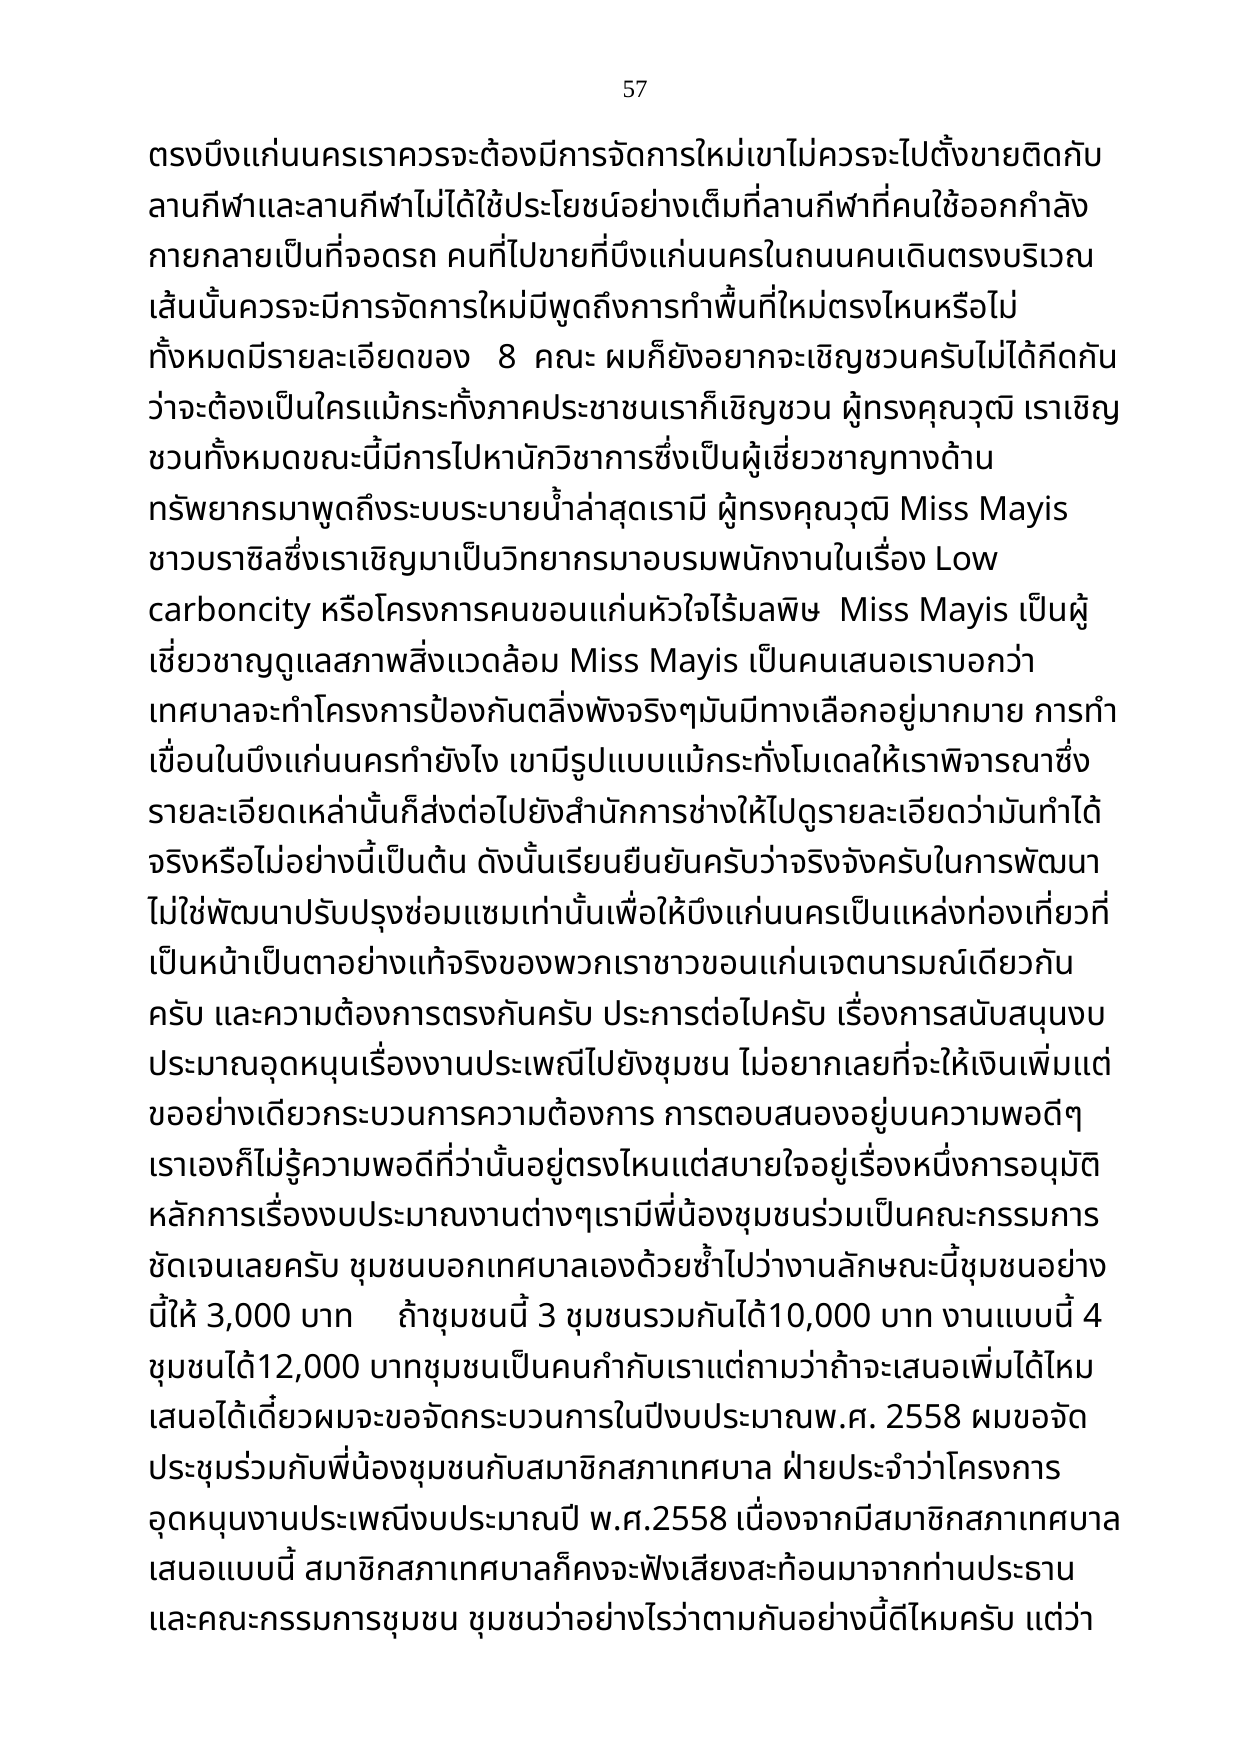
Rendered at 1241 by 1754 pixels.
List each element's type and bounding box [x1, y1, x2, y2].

text [148, 131, 1122, 1646]
